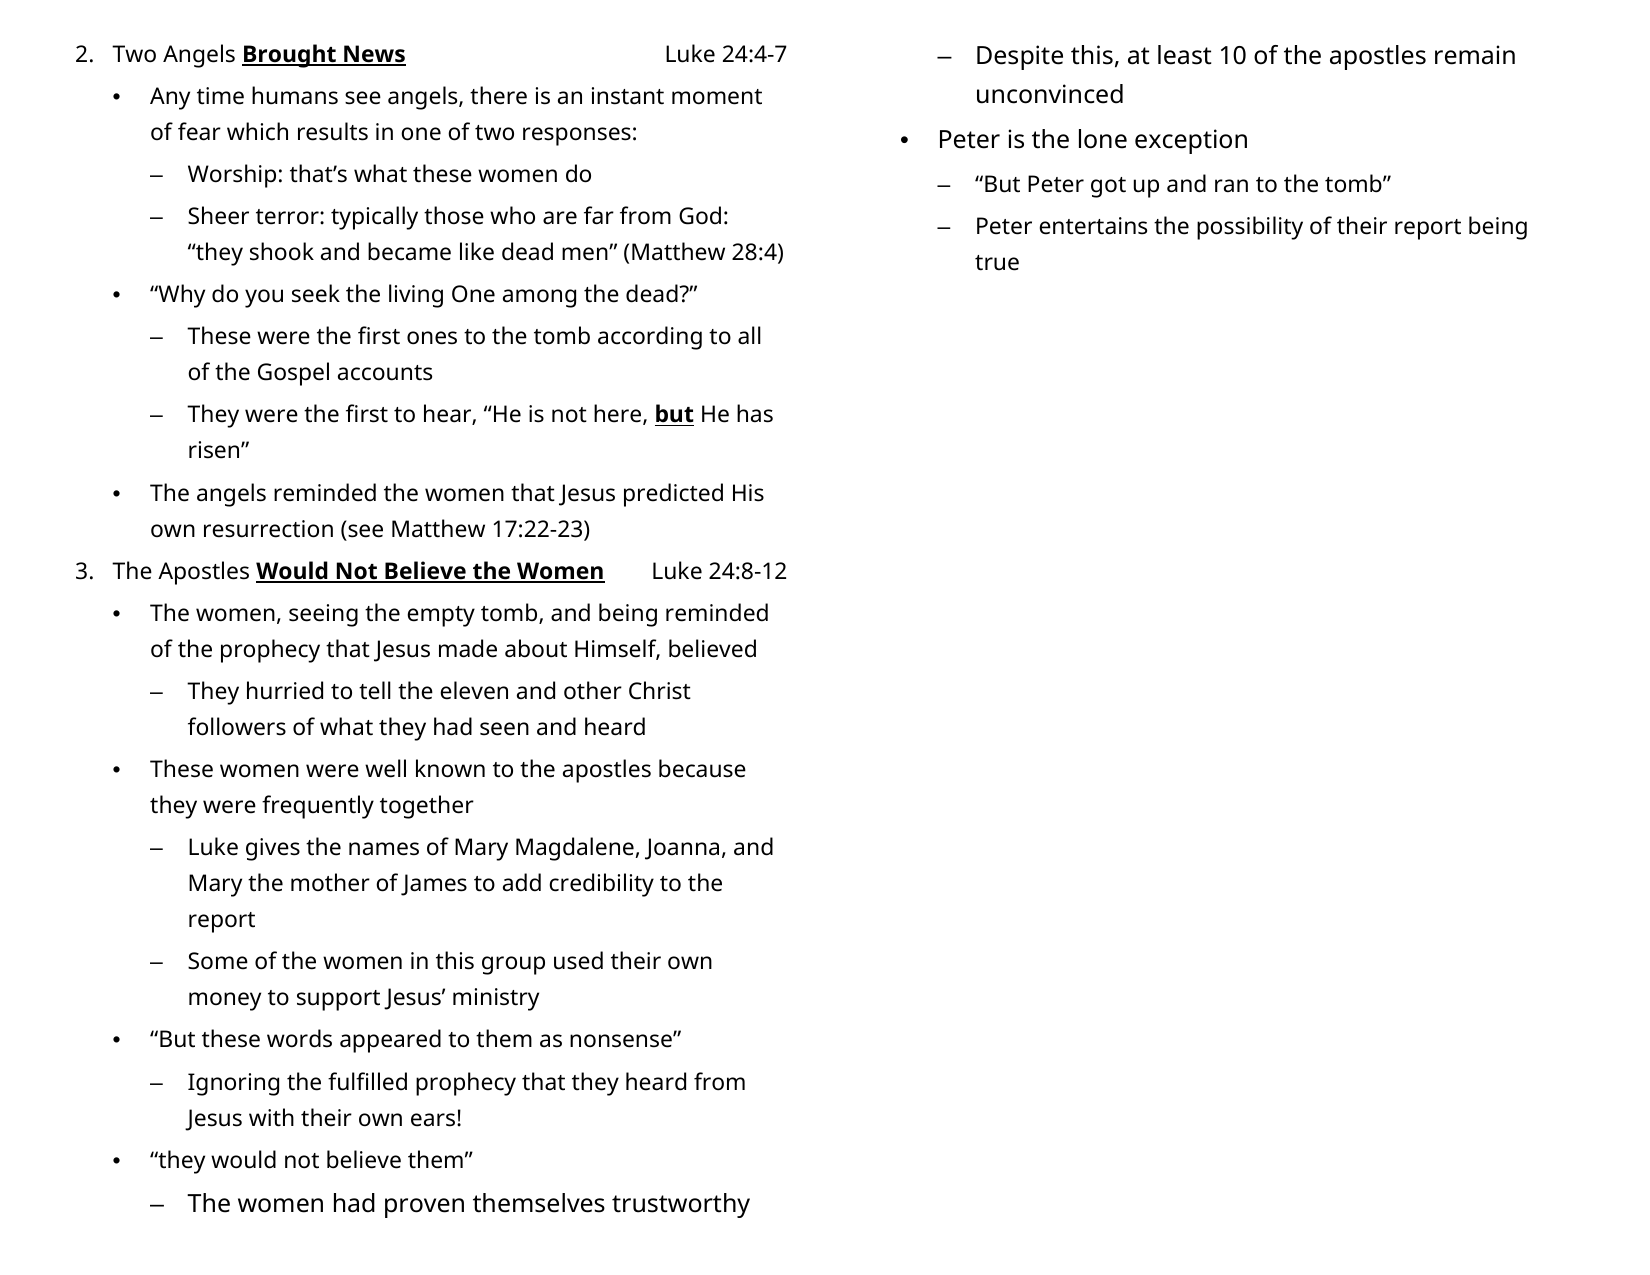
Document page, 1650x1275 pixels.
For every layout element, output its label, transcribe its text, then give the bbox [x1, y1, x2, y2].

text 3. The Apostles Would Not Believe the Women Luke 24:8-12 [75, 555, 787, 586]
list They hurried to tell the eleven and other Christ followers of what they had seen and heard [150, 675, 787, 742]
list The women had proven themselves trustworthy [150, 1186, 787, 1220]
list “But Peter got up and ran to the tomb” [937, 167, 1575, 199]
list Peter is the lone exception [900, 122, 1575, 156]
list The angels reminded the women that Jesus predicted His own resurrection (see Matthew 17:22-23) [112, 477, 787, 544]
list These were the first ones to the tomb according to all of the Gospel accounts [150, 320, 787, 387]
list Some of the women in this group used their own money to support Jesus’ ministry [150, 945, 787, 1012]
list These women were well known to the apostles because they were frequently together [112, 753, 787, 820]
list They were the first to hear, “He is not here, but He has risen” [150, 398, 787, 466]
list “they would not believe them” [112, 1144, 787, 1175]
text 2. Two Angels Brought News Luke 24:4-7 [75, 37, 787, 69]
list Despite this, at least 10 of the apostles remain unconvinced [937, 37, 1575, 111]
list “But these words appeared to them as nonsense” [112, 1023, 787, 1055]
list Sheer terror: typically those who are far from God: “they shook and became like dead men” (Matthew 28:4) [150, 200, 787, 267]
list Worship: that’s what these women do [150, 158, 787, 189]
list “Why do you seek the living One among the dead?” [112, 278, 787, 309]
list Ignoring the fulfilled prophecy that they heard from Jesus with their own ears! [150, 1066, 787, 1133]
list Peter entertains the possibility of their report being true [937, 210, 1575, 277]
list Luke gives the names of Mary Magdalene, Joanna, and Mary the mother of James to add credibility to the report [150, 831, 787, 934]
list Any time humans see angels, there is an instant moment of fear which results in one of two responses: [112, 80, 787, 147]
list The women, seeing the empty tomb, and being reminded of the prophecy that Jesus made about Himself, believed [112, 597, 787, 664]
